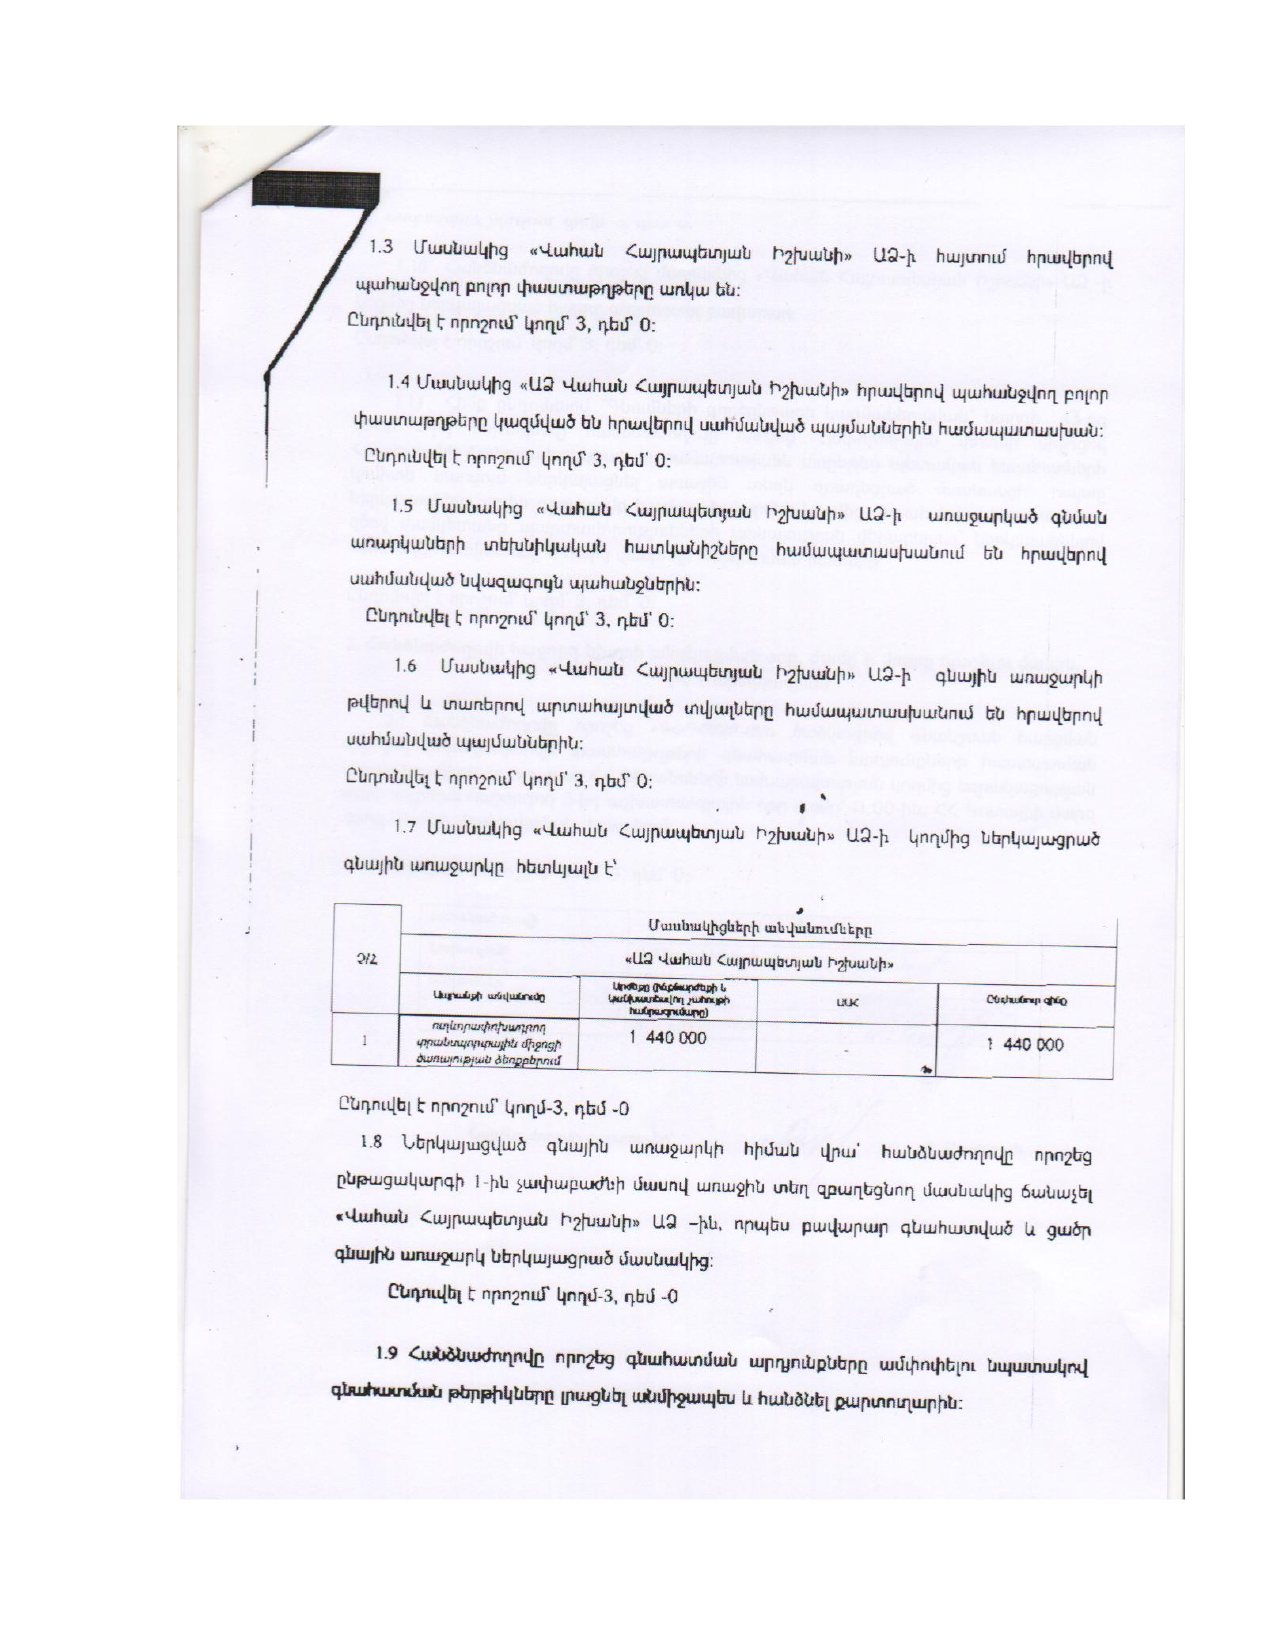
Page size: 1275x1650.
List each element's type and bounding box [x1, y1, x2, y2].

picture [177, 118, 1185, 1503]
